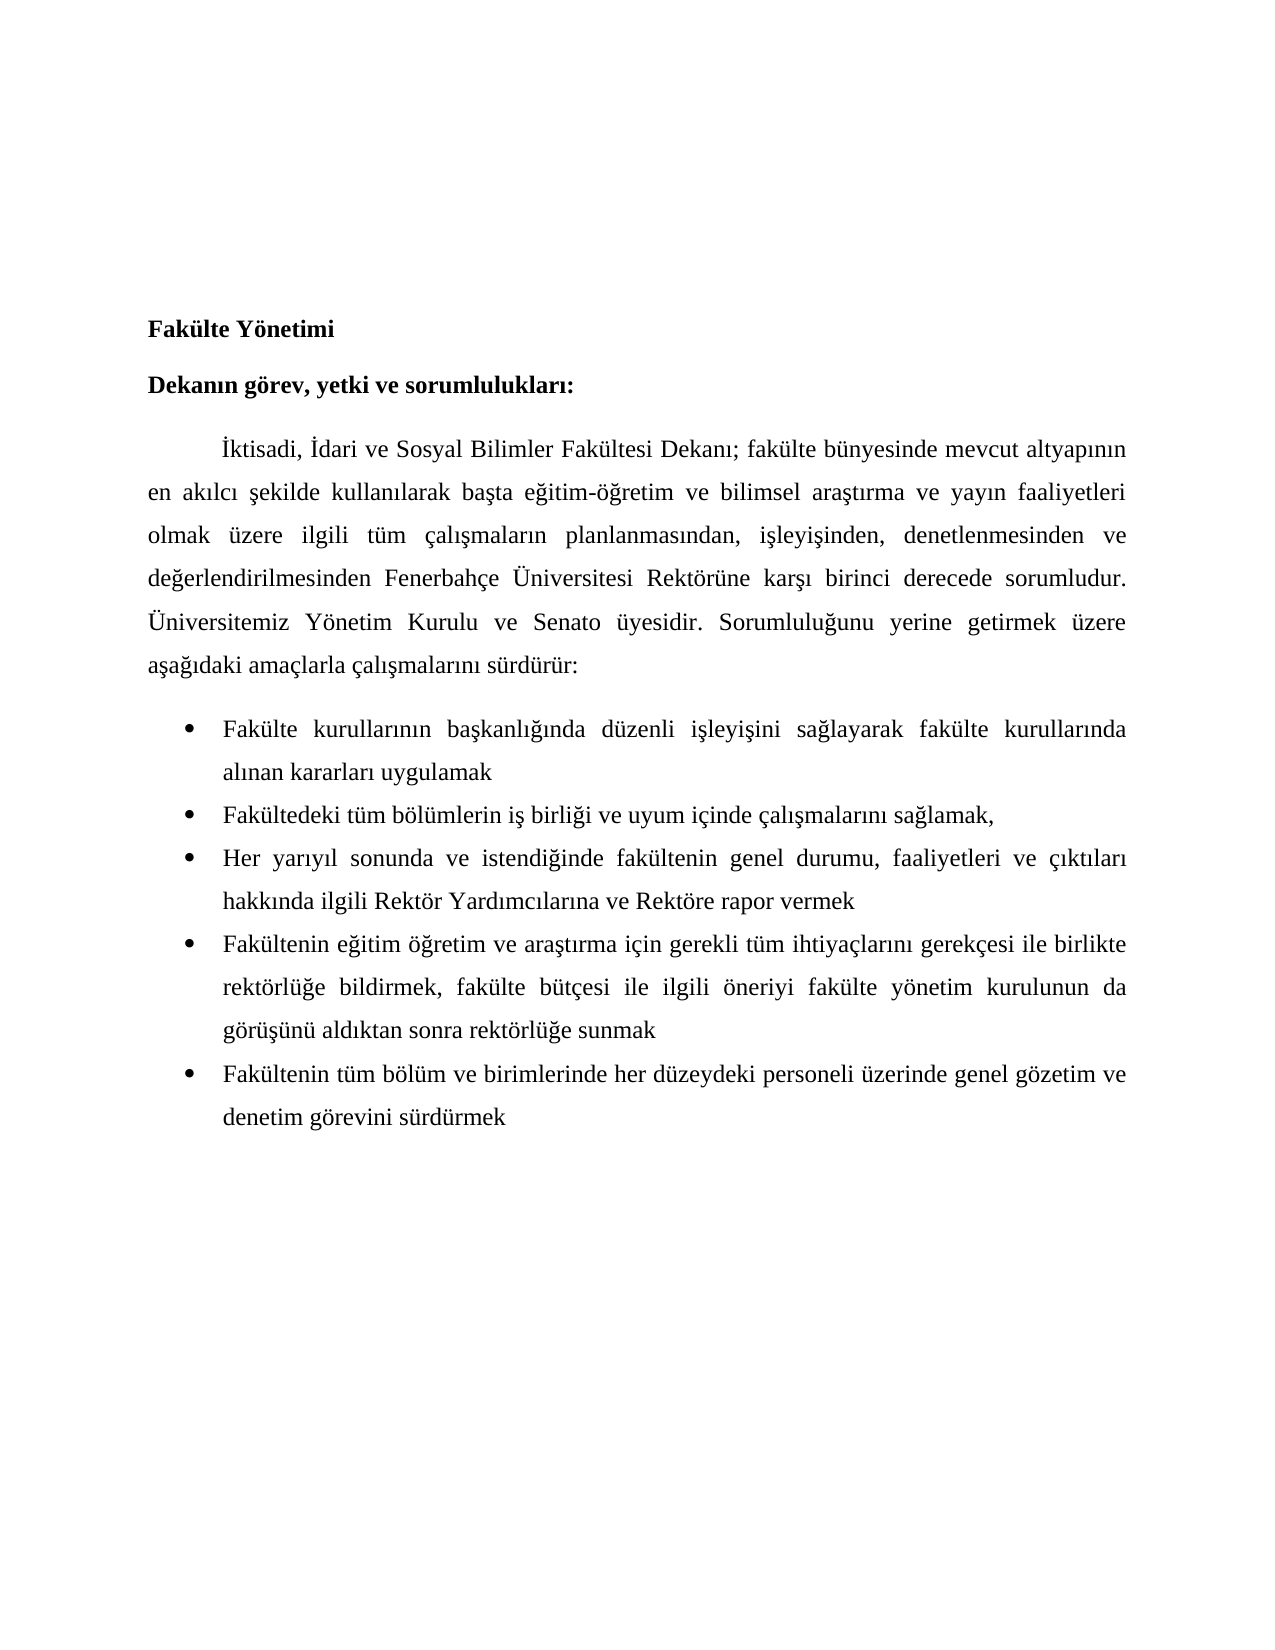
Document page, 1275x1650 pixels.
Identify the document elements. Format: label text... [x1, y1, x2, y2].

text Dekanın görev, yetki ve sorumlulukları: [148, 370, 1127, 399]
list Fakültenin eğitim öğretim ve araştırma için gerekli tüm ihtiyaçlarını gerekçesi ile birlikte rektörlüğe bildirmek, fakülte bütçesi ile ilgili öneriyi fakülte yönetim kurulunun da görüşünü aldıktan sonra rektörlüğe sunmak [185, 929, 1127, 1044]
list Her yarıyıl sonunda ve istendiğinde fakültenin genel durumu, faaliyetleri ve çıktıları hakkında ilgili Rektör Yardımcılarına ve Rektöre rapor vermek [185, 843, 1127, 915]
text İktisadi, İdari ve Sosyal Bilimler Fakültesi Dekanı; fakülte bünyesinde mevcut altyapının en akılcı şekilde kullanılarak başta eğitim-öğretim ve bilimsel araştırma ve yayın faaliyetleri olmak üzere ilgili tüm çalışmaların planlanmasından, işleyişinden, denetlenmesinden ve değerlendirilmesinden Fenerbahçe Üniversitesi Rektörüne karşı birinci derecede sorumludur. Üniversitemiz Yönetim Kurulu ve Senato üyesidir. Sorumluluğunu yerine getirmek üzere aşağıdaki amaçlarla çalışmalarını sürdürür: [148, 434, 1127, 678]
list Fakülte kurullarının başkanlığında düzenli işleyişini sağlayarak fakülte kurullarında alınan kararları uygulamak [185, 714, 1127, 786]
list Fakültenin tüm bölüm ve birimlerinde her düzeydeki personeli üzerinde genel gözetim ve denetim görevini sürdürmek [185, 1059, 1127, 1131]
text Fakülte Yönetimi [148, 314, 1127, 343]
list Fakültedeki tüm bölümlerin iş birliği ve uyum içinde çalışmalarını sağlamak, [185, 800, 1127, 829]
